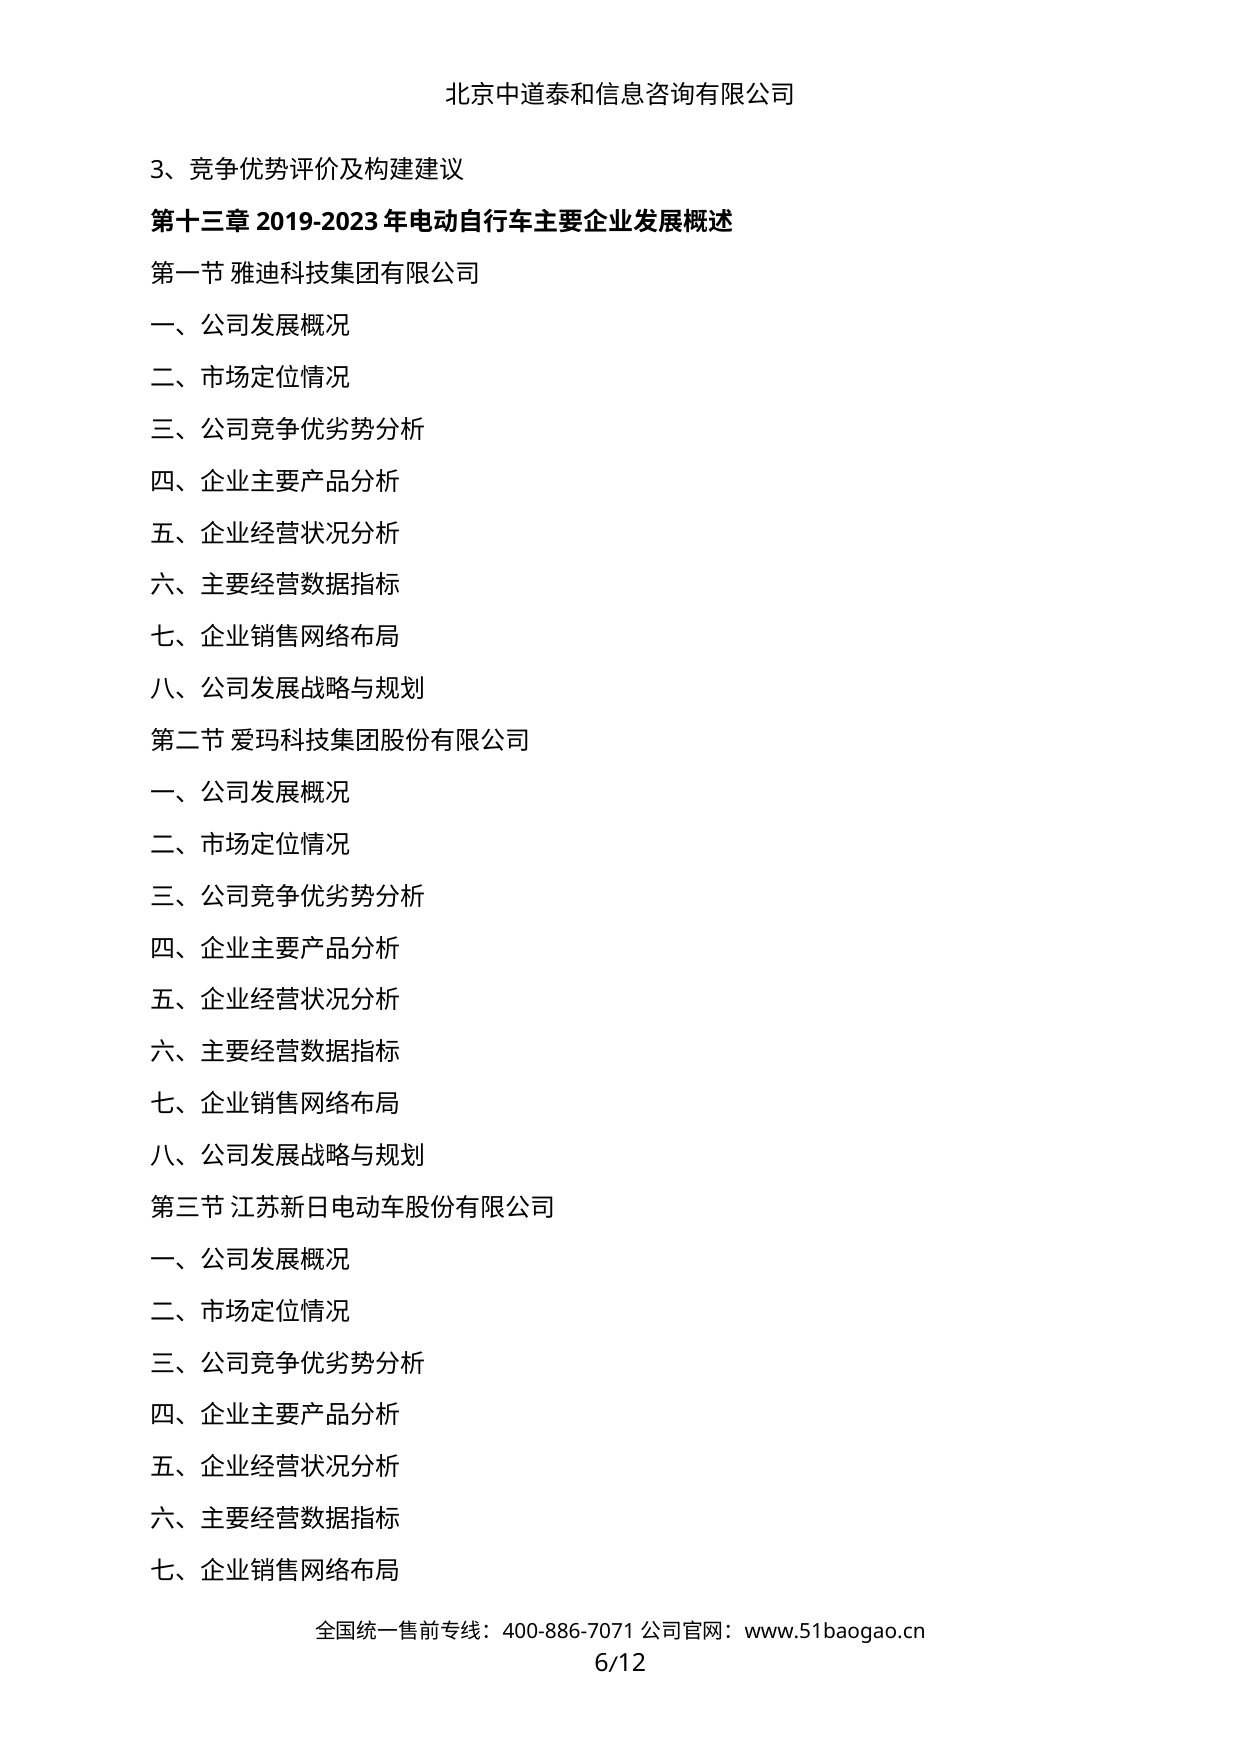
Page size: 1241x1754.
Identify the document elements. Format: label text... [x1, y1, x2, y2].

text 七、企业销售网络布局 [150, 1084, 1090, 1120]
text 二、市场定位情况 [150, 1291, 1090, 1327]
text 第二节 爱玛科技集团股份有限公司 [150, 721, 1090, 757]
text 四、企业主要产品分析 [150, 1395, 1090, 1431]
text 八、公司发展战略与规划 [150, 1136, 1090, 1172]
text 六、主要经营数据指标 [150, 565, 1090, 601]
text 第一节 雅迪科技集团有限公司 [150, 254, 1090, 290]
text 三、公司竞争优劣势分析 [150, 876, 1090, 912]
text 一、公司发展概况 [150, 772, 1090, 809]
text 八、公司发展战略与规划 [150, 669, 1090, 705]
text 五、企业经营状况分析 [150, 513, 1090, 549]
text 五、企业经营状况分析 [150, 1447, 1090, 1483]
text 一、公司发展概况 [150, 1239, 1090, 1276]
text 三、公司竞争优劣势分析 [150, 409, 1090, 446]
text 二、市场定位情况 [150, 357, 1090, 394]
text 第十三章 2019-2023年电动自行车主要企业发展概述 [150, 202, 1090, 238]
text 第三节 江苏新日电动车股份有限公司 [150, 1187, 1090, 1224]
text 四、企业主要产品分析 [150, 928, 1090, 964]
text 二、市场定位情况 [150, 824, 1090, 861]
text 四、企业主要产品分析 [150, 461, 1090, 497]
text 3、竞争优势评价及构建建议 [150, 150, 1090, 186]
text 七、企业销售网络布局 [150, 1551, 1090, 1587]
text 一、公司发展概况 [150, 306, 1090, 342]
text 三、公司竞争优劣势分析 [150, 1343, 1090, 1379]
text 六、主要经营数据指标 [150, 1032, 1090, 1068]
text 五、企业经营状况分析 [150, 980, 1090, 1016]
text 六、主要经营数据指标 [150, 1499, 1090, 1535]
text 七、企业销售网络布局 [150, 617, 1090, 653]
